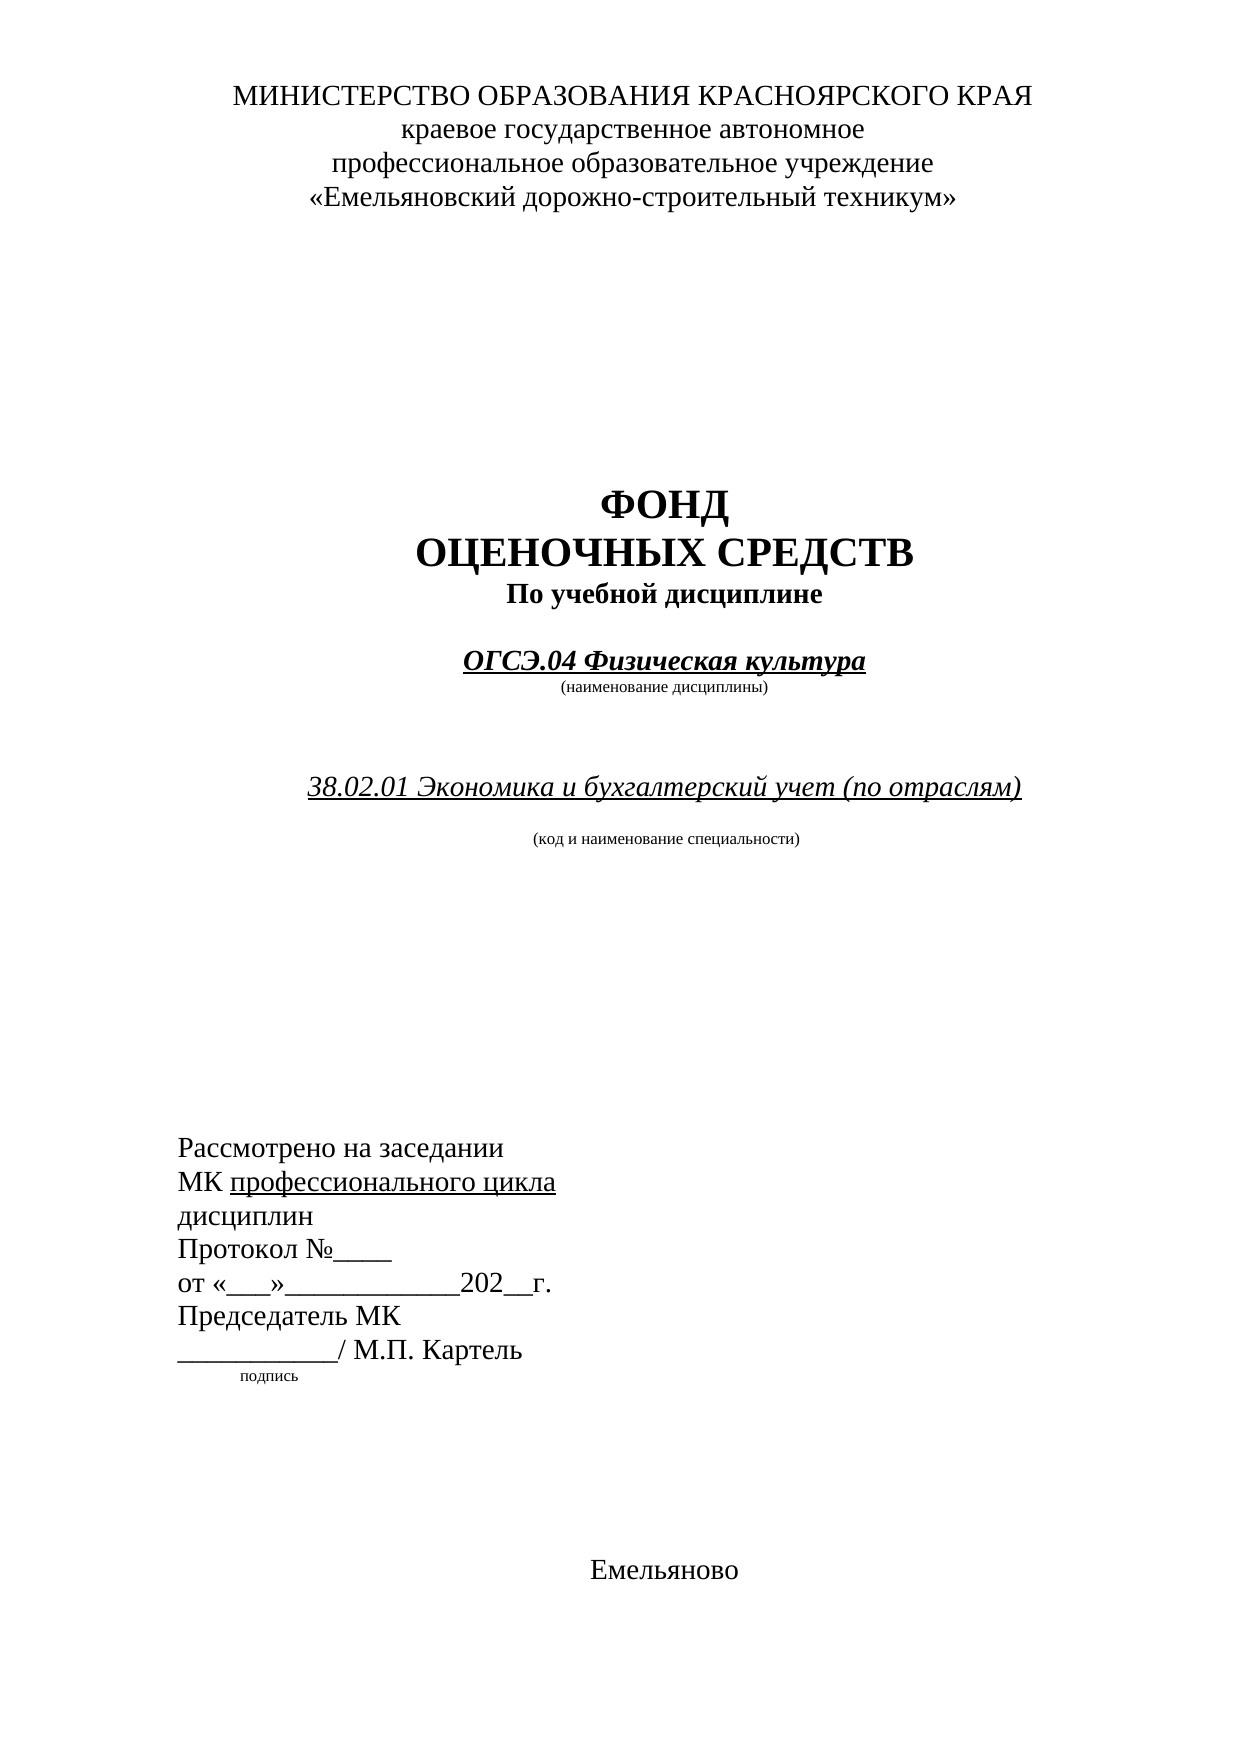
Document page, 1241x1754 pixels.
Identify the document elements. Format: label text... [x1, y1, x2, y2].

text Протокол №____ [177, 1231, 1152, 1265]
text МК профессионального цикла [177, 1164, 1152, 1198]
text ОЦЕНОЧНЫХ СРЕДСТВ [177, 528, 1152, 576]
text «Емельяновский дорожно-строительный техникум» [108, 179, 1157, 212]
subtitle По учебной дисциплине [177, 576, 1152, 609]
subtitle ОГСЭ.04 Физическая культура [177, 643, 1152, 676]
text МИНИСТЕРСТВО ОБРАЗОВАНИЯ КРАСНОЯРСКОГО КРАЯ [108, 78, 1157, 112]
text Емельяново [177, 1552, 1152, 1586]
text 38.02.01 Экономика и бухгалтерский учет (по отраслям) [177, 769, 1152, 803]
text от «___»____________202__г. [177, 1265, 1152, 1298]
text Рассмотрено на заседании [177, 1131, 1152, 1164]
text краевое государственное автономное [108, 112, 1157, 145]
text ФОНД [177, 480, 1152, 528]
text ___________/ М.П. Картель [177, 1332, 1152, 1365]
text Председатель МК [177, 1298, 1152, 1332]
text подпись [177, 1365, 1152, 1384]
text профессиональное образовательное учреждение [108, 145, 1157, 179]
text (наименование дисциплины) [177, 676, 1152, 710]
text (код и наименование специальности) [177, 829, 1152, 862]
text дисциплин [177, 1198, 1152, 1231]
